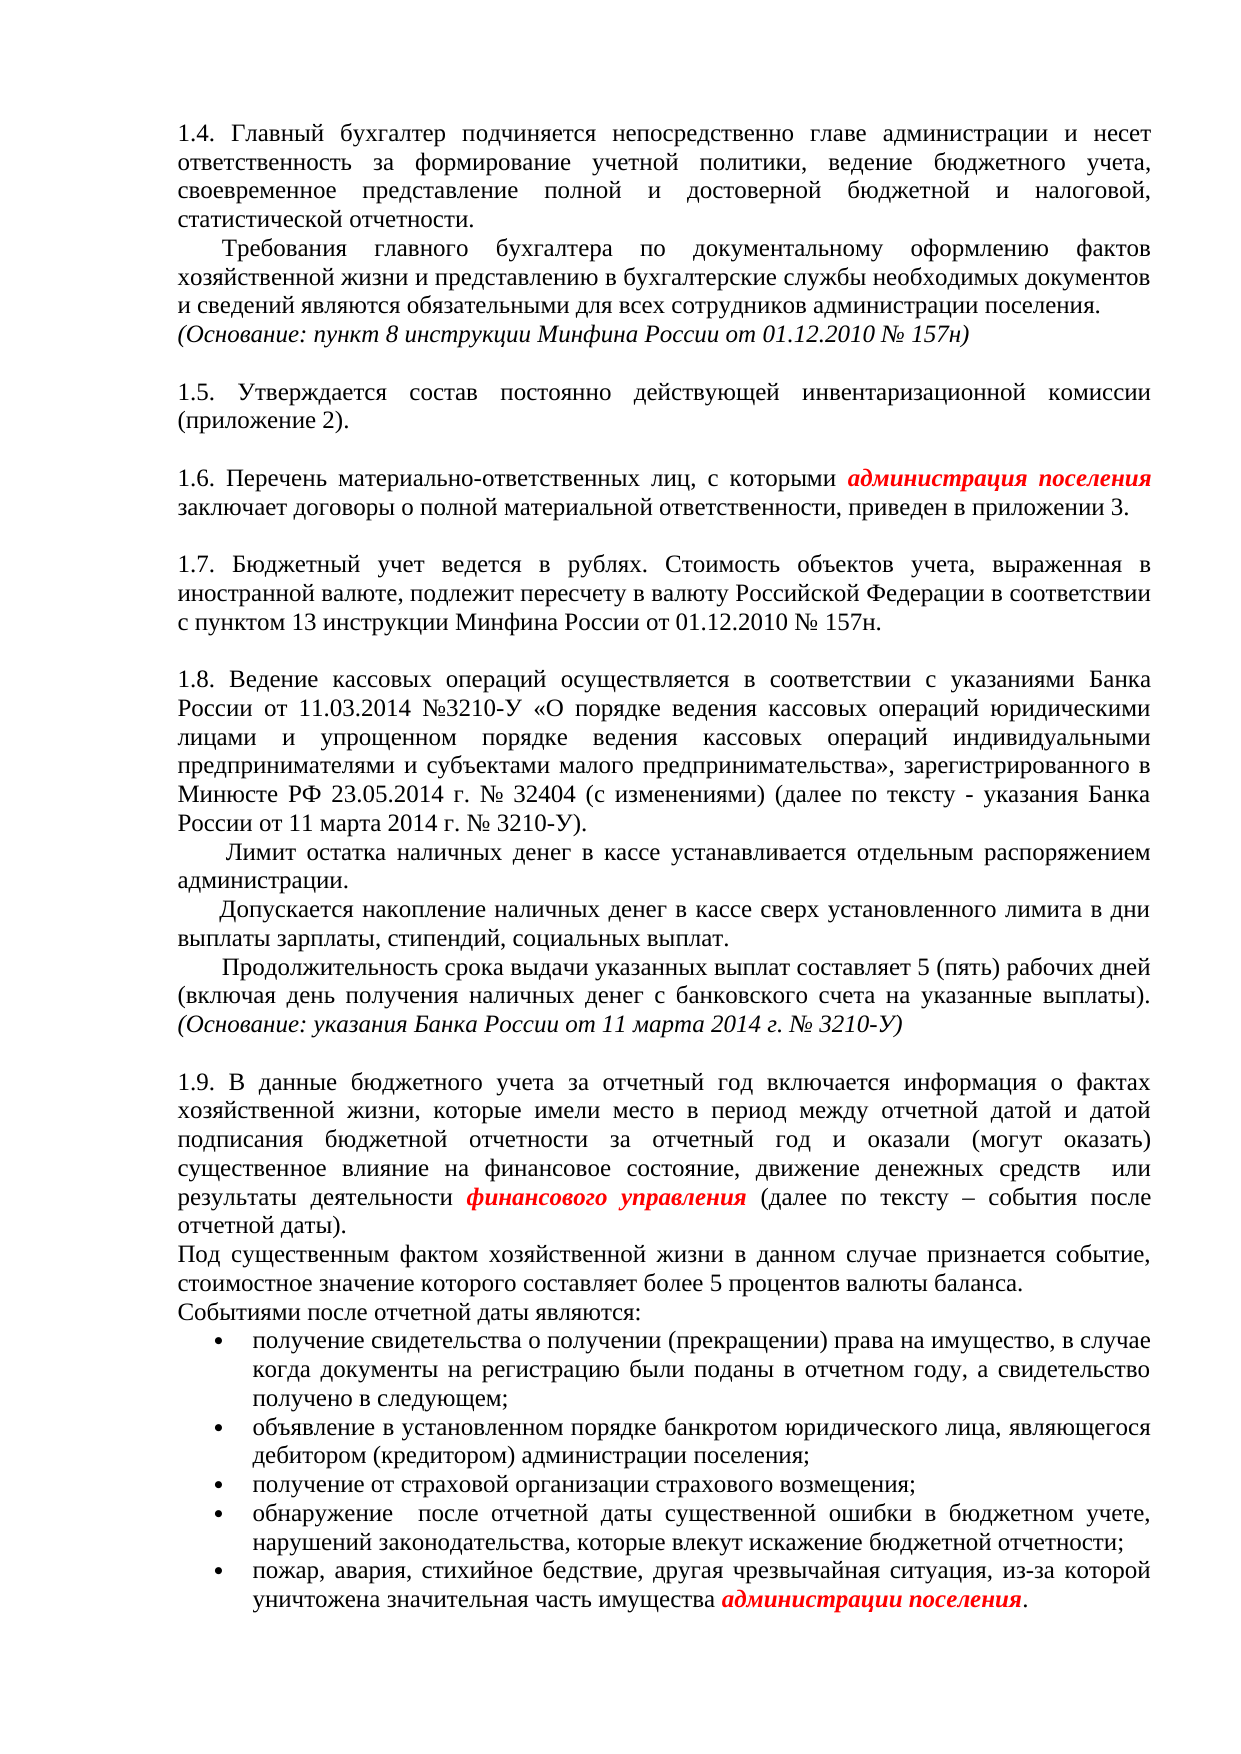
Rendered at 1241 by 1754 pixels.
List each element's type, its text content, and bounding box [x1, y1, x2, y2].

text Событиями после отчетной даты являются: [177, 1297, 1152, 1326]
text 1.6. Перечень материально-ответственных лиц, с которыми администрация поселения заключает договоры о полной материальной ответственности, приведен в приложении 3. [177, 463, 1152, 521]
text Лимит остатка наличных денег в кассе устанавливается отдельным распоряжением администрации. [177, 837, 1152, 894]
text 1.9. В данные бюджетного учета за отчетный год включается информация о фактах хозяйственной жизни, которые имели место в период между отчетной датой и датой подписания бюджетной отчетности за отчетный год и оказали (могут оказать) существенное влияние на финансовое состояние, движение денежных средств или результаты деятельности финансового управления (далее по тексту – события после отчетной даты). [177, 1067, 1152, 1239]
list получение свидетельства о получении (прекращении) права на имущество, в случае когда документы на регистрацию были поданы в отчетном году, а свидетельство получено в следующем; [215, 1326, 1152, 1412]
text Требования главного бухгалтера по документальному оформлению фактов хозяйственной жизни и представлению в бухгалтерские службы необходимых документов и сведений являются обязательными для всех сотрудников администрации поселения. [177, 233, 1152, 319]
list получение от страховой организации страхового возмещения; [215, 1469, 1152, 1498]
text 1.7. Бюджетный учет ведется в рублях. Стоимость объектов учета, выраженная в иностранной валюте, подлежит пересчету в валюту Российской Федерации в соответствии с пунктом 13 инструкции Минфина России от 01.12.2010 № 157н. [177, 549, 1152, 636]
text Допускается накопление наличных денег в кассе сверх установленного лимита в дни выплаты зарплаты, стипендий, социальных выплат. [177, 894, 1152, 952]
list пожар, авария, стихийное бедствие, другая чрезвычайная ситуация, из-за которой уничтожена значительная часть имущества администрации поселения. [215, 1556, 1152, 1613]
list объявление в установленном порядке банкротом юридического лица, являющегося дебитором (кредитором) администрации поселения; [215, 1412, 1152, 1469]
list обнаружение после отчетной даты существенной ошибки в бюджетном учете, нарушений законодательства, которые влекут искажение бюджетной отчетности; [215, 1498, 1152, 1556]
text 1.5. Утверждается состав постоянно действующей инвентаризационной комиссии (приложение 2). [177, 377, 1152, 434]
text Под существенным фактом хозяйственной жизни в данном случае признается событие, стоимостное значение которого составляет более 5 процентов валюты баланса. [177, 1239, 1152, 1297]
text (Основание: пункт 8 инструкции Минфина России от 01.12.2010 № 157н) [177, 319, 1152, 348]
text 1.4. Главный бухгалтер подчиняется непосредственно главе администрации и несет ответственность за формирование учетной политики, ведение бюджетного учета, своевременное представление полной и достоверной бюджетной и налоговой, статистической отчетности. [177, 118, 1152, 233]
text 1.8. Ведение кассовых операций осуществляется в соответствии с указаниями Банка России от 11.03.2014 №3210-У «О порядке ведения кассовых операций юридическими лицами и упрощенном порядке ведения кассовых операций индивидуальными предпринимателями и субъектами малого предпринимательства», зарегистрированного в Минюсте РФ 23.05.2014 г. № 32404 (с изменениями) (далее по тексту - указания Банка России от 11 марта 2014 г. № 3210-У). [177, 664, 1152, 837]
text Продолжительность срока выдачи указанных выплат составляет 5 (пять) рабочих дней (включая день получения наличных денег с банковского счета на указанные выплаты). (Основание: указания Банка России от 11 марта 2014 г. № 3210-У) [177, 952, 1152, 1038]
